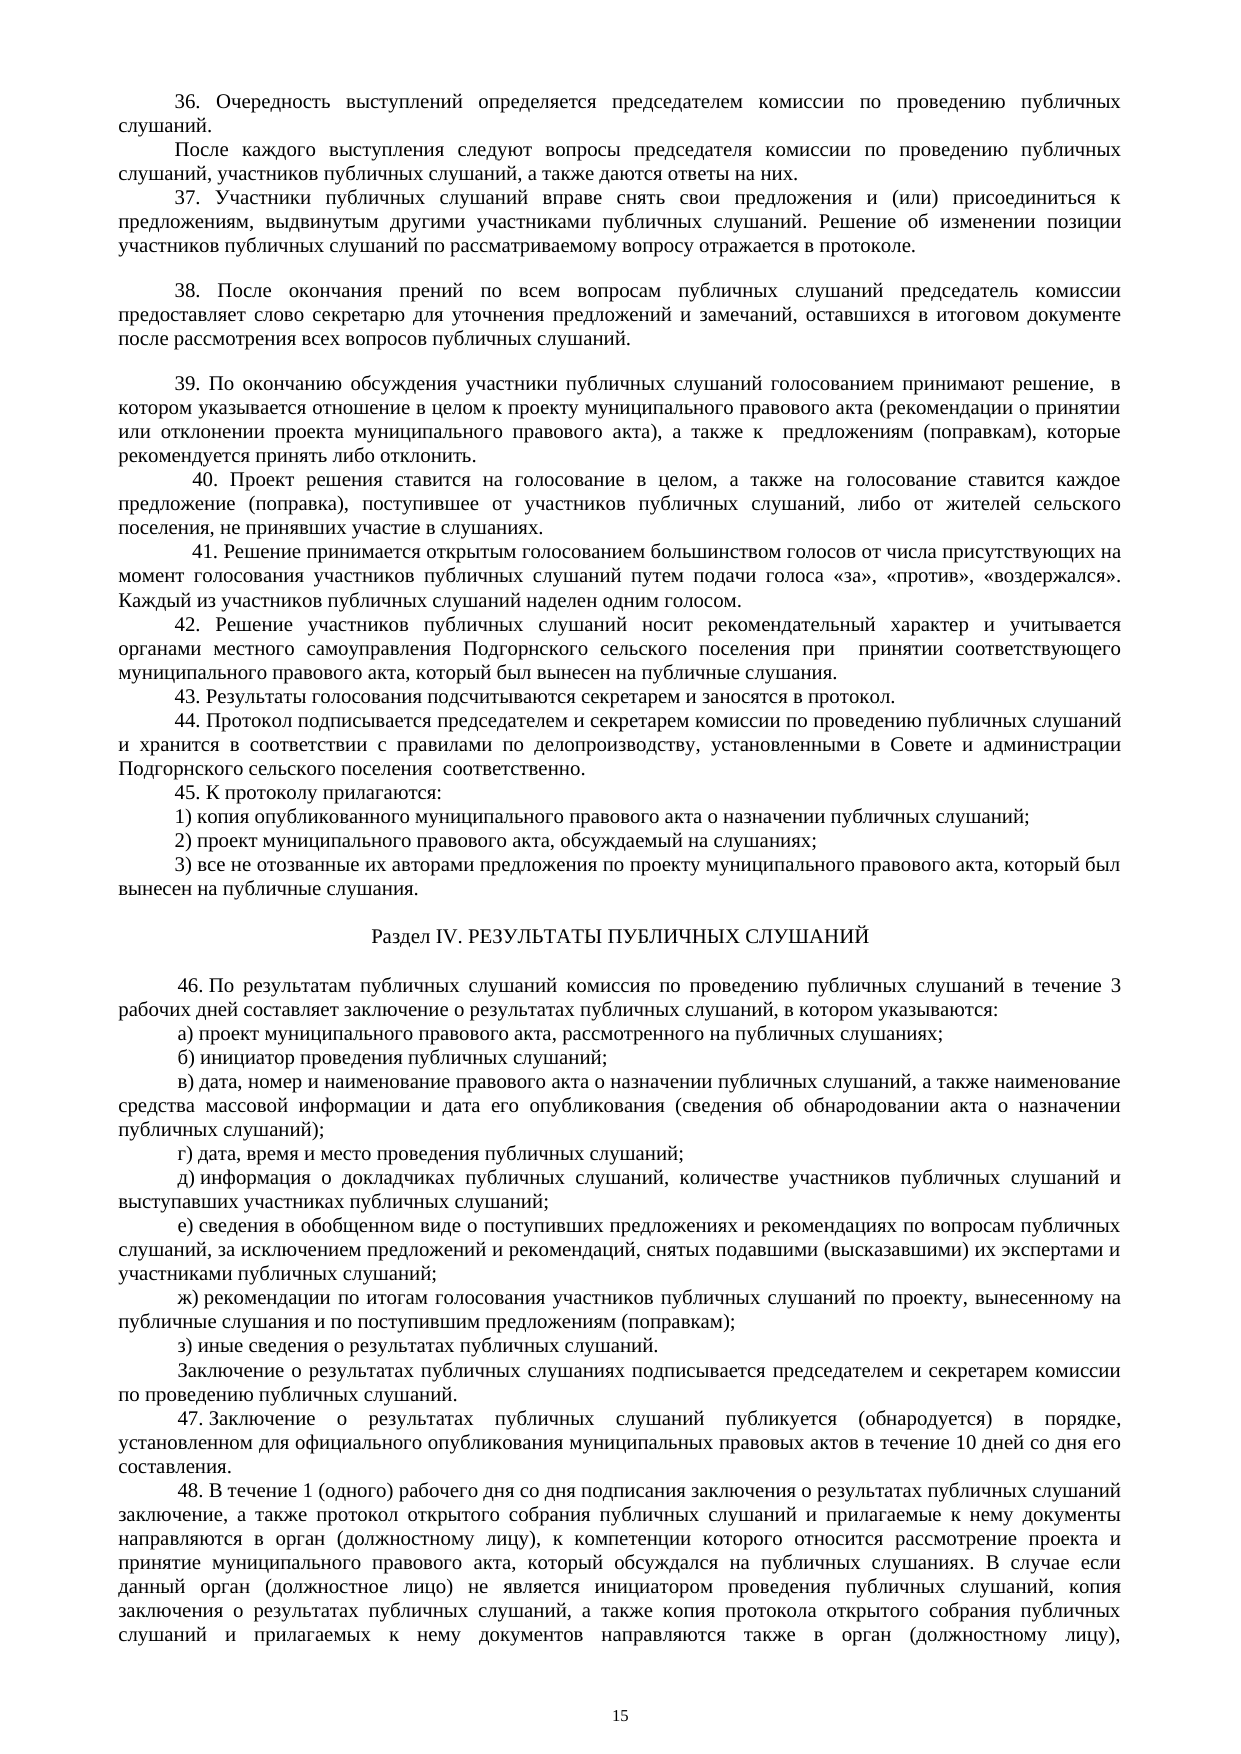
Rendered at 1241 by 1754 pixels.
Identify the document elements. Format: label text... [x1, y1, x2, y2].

text Раздел IV. РЕЗУЛЬТАТЫ ПУБЛИЧНЫХ СЛУШАНИЙ [118, 924, 1122, 948]
text 42. Решение участников публичных слушаний носит рекомендательный характер и учитывается органами местного самоуправления Подгорнского сельского поселения при принятии соответствующего муниципального правового акта, который был вынесен на публичные слушания. [118, 612, 1122, 684]
text 39. По окончанию обсуждения участники публичных слушаний голосованием принимают решение, в котором указывается отношение в целом к проекту муниципального правового акта (рекомендации о принятии или отклонении проекта муниципального правового акта), а также к предложениям (поправкам), которые рекомендуется принять либо отклонить. [118, 371, 1122, 467]
text 46. По результатам публичных слушаний комиссия по проведению публичных слушаний в течение 3 рабочих дней составляет заключение о результатах публичных слушаний, в котором указываются: [118, 972, 1122, 1021]
text 2) проект муниципального правового акта, обсуждаемый на слушаниях; [118, 828, 1122, 852]
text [118, 1478, 1122, 1646]
text 47. Заключение о результатах публичных слушаний публикуется (обнародуется) в порядке, установленном для официального опубликования муниципальных правовых актов в течение 10 дней со дня его составления. [118, 1406, 1122, 1478]
text 41. Решение принимается открытым голосованием большинством голосов от числа присутствующих на момент голосования участников публичных слушаний путем подачи голоса «за», «против», «воздержался». Каждый из участников публичных слушаний наделен одним голосом. [118, 539, 1122, 612]
text 36. Очередность выступлений определяется председателем комиссии по проведению публичных слушаний. [118, 89, 1122, 137]
text 3) все не отозванные их авторами предложения по проекту муниципального правового акта, который был вынесен на публичные слушания. [118, 852, 1122, 900]
text в) дата, номер и наименование правового акта о назначении публичных слушаний, а также наименование средства массовой информации и дата его опубликования (сведения об обнародовании акта о назначении публичных слушаний); [118, 1069, 1122, 1141]
text 44. Протокол подписывается председателем и секретарем комиссии по проведению публичных слушаний и хранится в соответствии с правилами по делопроизводству, установленными в Совете и администрации Подгорнского сельского поселения соответственно. [118, 708, 1122, 780]
text 40. Проект решения ставится на голосование в целом, а также на голосование ставится каждое предложение (поправка), поступившее от участников публичных слушаний, либо от жителей сельского поселения, не принявших участие в слушаниях. [118, 467, 1122, 539]
text з) иные сведения о результатах публичных слушаний. [118, 1333, 1122, 1357]
text 1) копия опубликованного муниципального правового акта о назначении публичных слушаний; [118, 804, 1122, 828]
text 43. Результаты голосования подсчитываются секретарем и заносятся в протокол. [118, 684, 1122, 708]
text а) проект муниципального правового акта, рассмотренного на публичных слушаниях; [118, 1021, 1122, 1045]
text Заключение о результатах публичных слушаниях подписывается председателем и секретарем комиссии по проведению публичных слушаний. [118, 1357, 1122, 1406]
text ж) рекомендации по итогам голосования участников публичных слушаний по проекту, вынесенному на публичные слушания и по поступившим предложениям (поправкам); [118, 1285, 1122, 1333]
text 38. После окончания прений по всем вопросам публичных слушаний председатель комиссии предоставляет слово секретарю для уточнения предложений и замечаний, оставшихся в итоговом документе после рассмотрения всех вопросов публичных слушаний. [118, 278, 1122, 350]
text 37. Участники публичных слушаний вправе снять свои предложения и (или) присоединиться к предложениям, выдвинутым другими участниками публичных слушаний. Решение об изменении позиции участников публичных слушаний по рассматриваемому вопросу отражается в протоколе. [118, 185, 1122, 257]
text После каждого выступления следуют вопросы председателя комиссии по проведению публичных слушаний, участников публичных слушаний, а также даются ответы на них. [118, 137, 1122, 185]
text д) информация о докладчиках публичных слушаний, количестве участников публичных слушаний и выступавших участниках публичных слушаний; [118, 1165, 1122, 1213]
text г) дата, время и место проведения публичных слушаний; [118, 1141, 1122, 1165]
text е) сведения в обобщенном виде о поступивших предложениях и рекомендациях по вопросам публичных слушаний, за исключением предложений и рекомендаций, снятых подавшими (высказавшими) их экспертами и участниками публичных слушаний; [118, 1213, 1122, 1285]
text 45. К протоколу прилагаются: [118, 780, 1122, 804]
text б) инициатор проведения публичных слушаний; [118, 1045, 1122, 1069]
